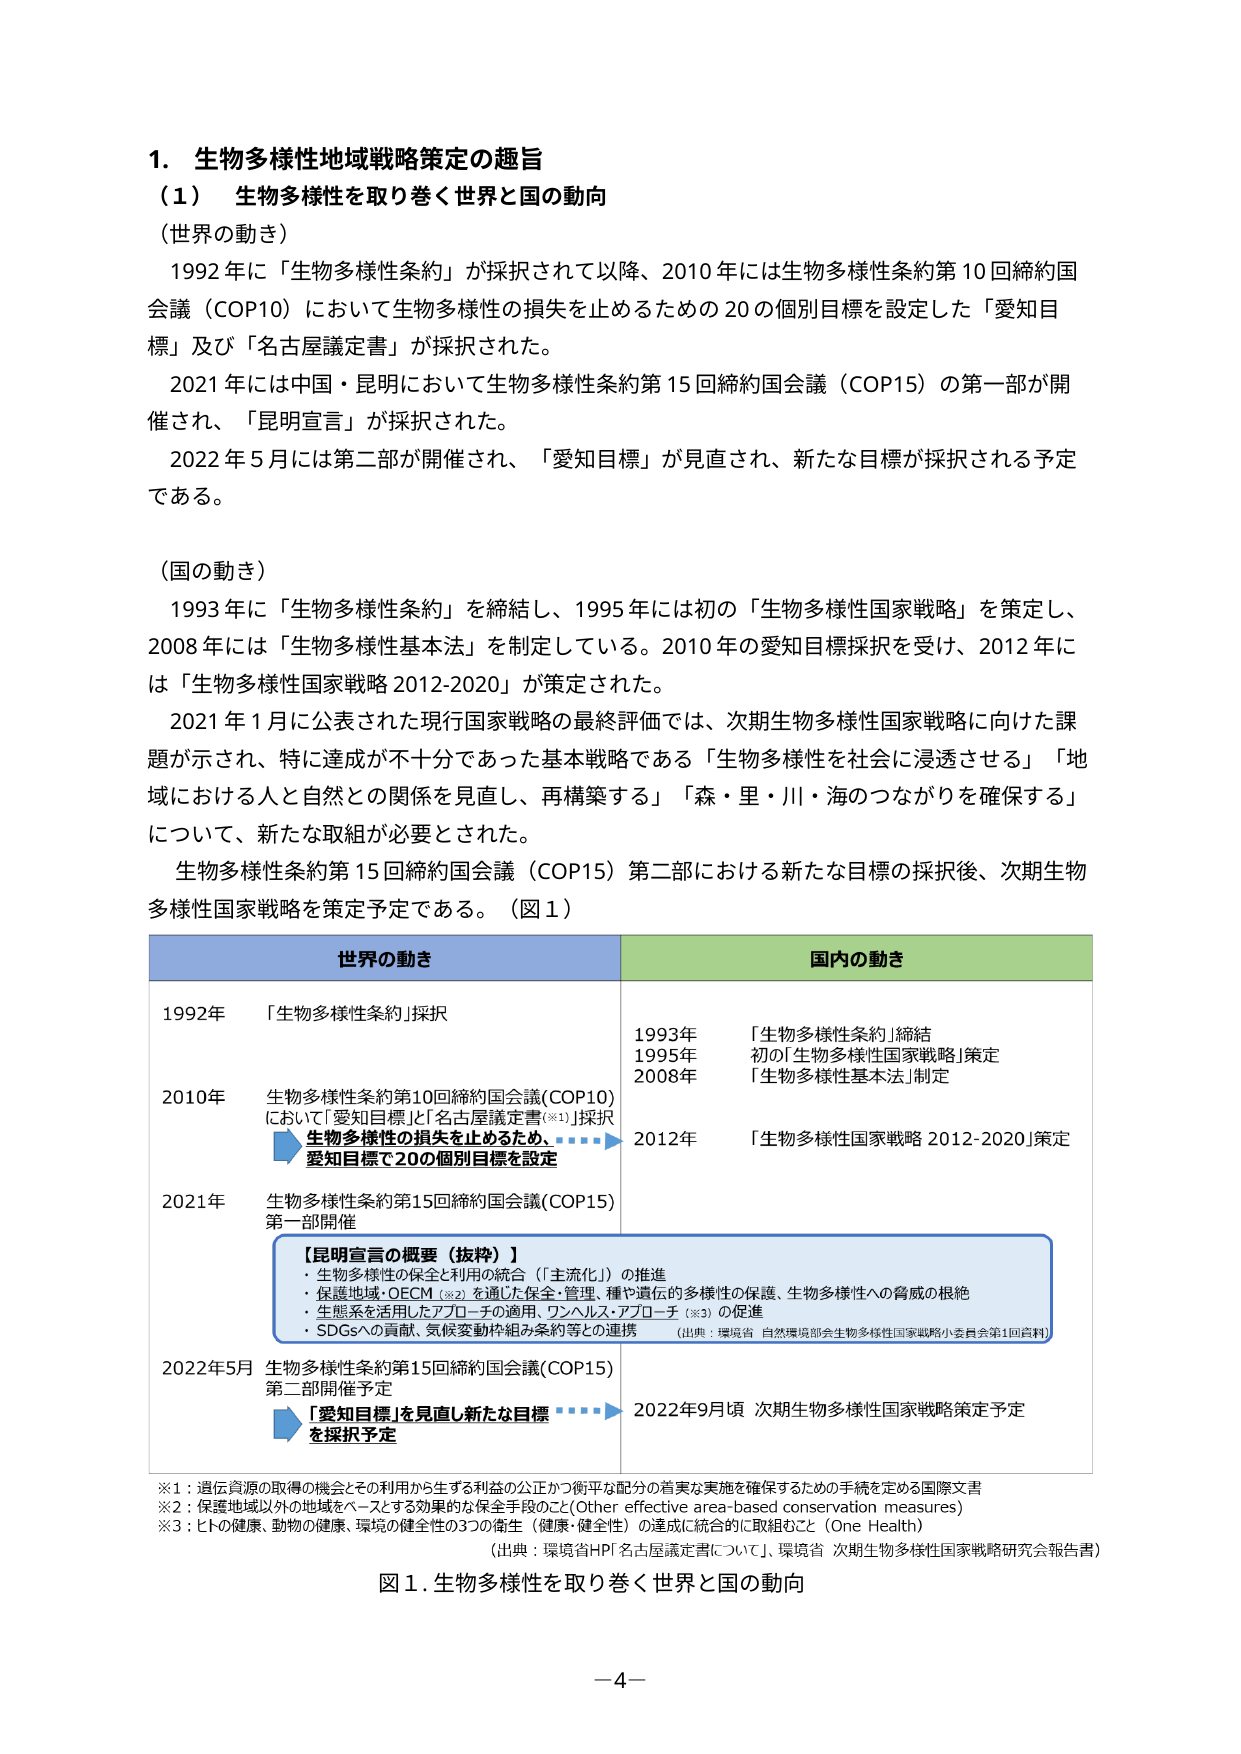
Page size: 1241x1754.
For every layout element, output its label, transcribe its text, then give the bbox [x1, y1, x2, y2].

text 1992年に「生物多様性条約」が採択されて以降、2010年には生物多様性条約第10回締約国会議（COP10）において生物多様性の損失を止めるための20の個別目標を設定した「愛知目標」及び「名古屋議定書」が採択された。 [148, 251, 1092, 364]
text （国の動き） [148, 551, 1092, 589]
subtitle （１） 生物多様性を取り巻く世界と国の動向 [148, 176, 1092, 214]
text （世界の動き） [148, 214, 1092, 251]
text 2021年には中国・昆明において生物多様性条約第15回締約国会議（COP15）の第一部が開催され、「昆明宣言」が採択された。 [148, 364, 1092, 439]
text 多様性国家戦略を策定予定である。（図１） [148, 889, 1092, 926]
text 2022年５月には第二部が開催され、「愛知目標」が見直され、新たな目標が採択される予定である。 [148, 439, 1092, 514]
subtitle 1. 生物多様性地域戦略策定の趣旨 [148, 139, 1092, 176]
text 生物多様性条約第15回締約国会議（COP15）第二部における新たな目標の採択後、次期生物 [148, 851, 1092, 889]
text 2021年1月に公表された現行国家戦略の最終評価では、次期生物多様性国家戦略に向けた課題が示され、特に達成が不十分であった基本戦略である「生物多様性を社会に浸透させる」「地域における人と自然との関係を見直し、再構築する」「森・里・川・海のつながりを確保する」について、新たな取組が必要とされた。 [148, 701, 1092, 851]
text 1993年に「生物多様性条約」を締結し、1995年には初の「生物多様性国家戦略」を策定し、2008年には「生物多様性基本法」を制定している。2010年の愛知目標採択を受け、2012年には「生物多様性国家戦略2012-2020」が策定された。 [148, 589, 1092, 701]
picture [147, 934, 1166, 1569]
